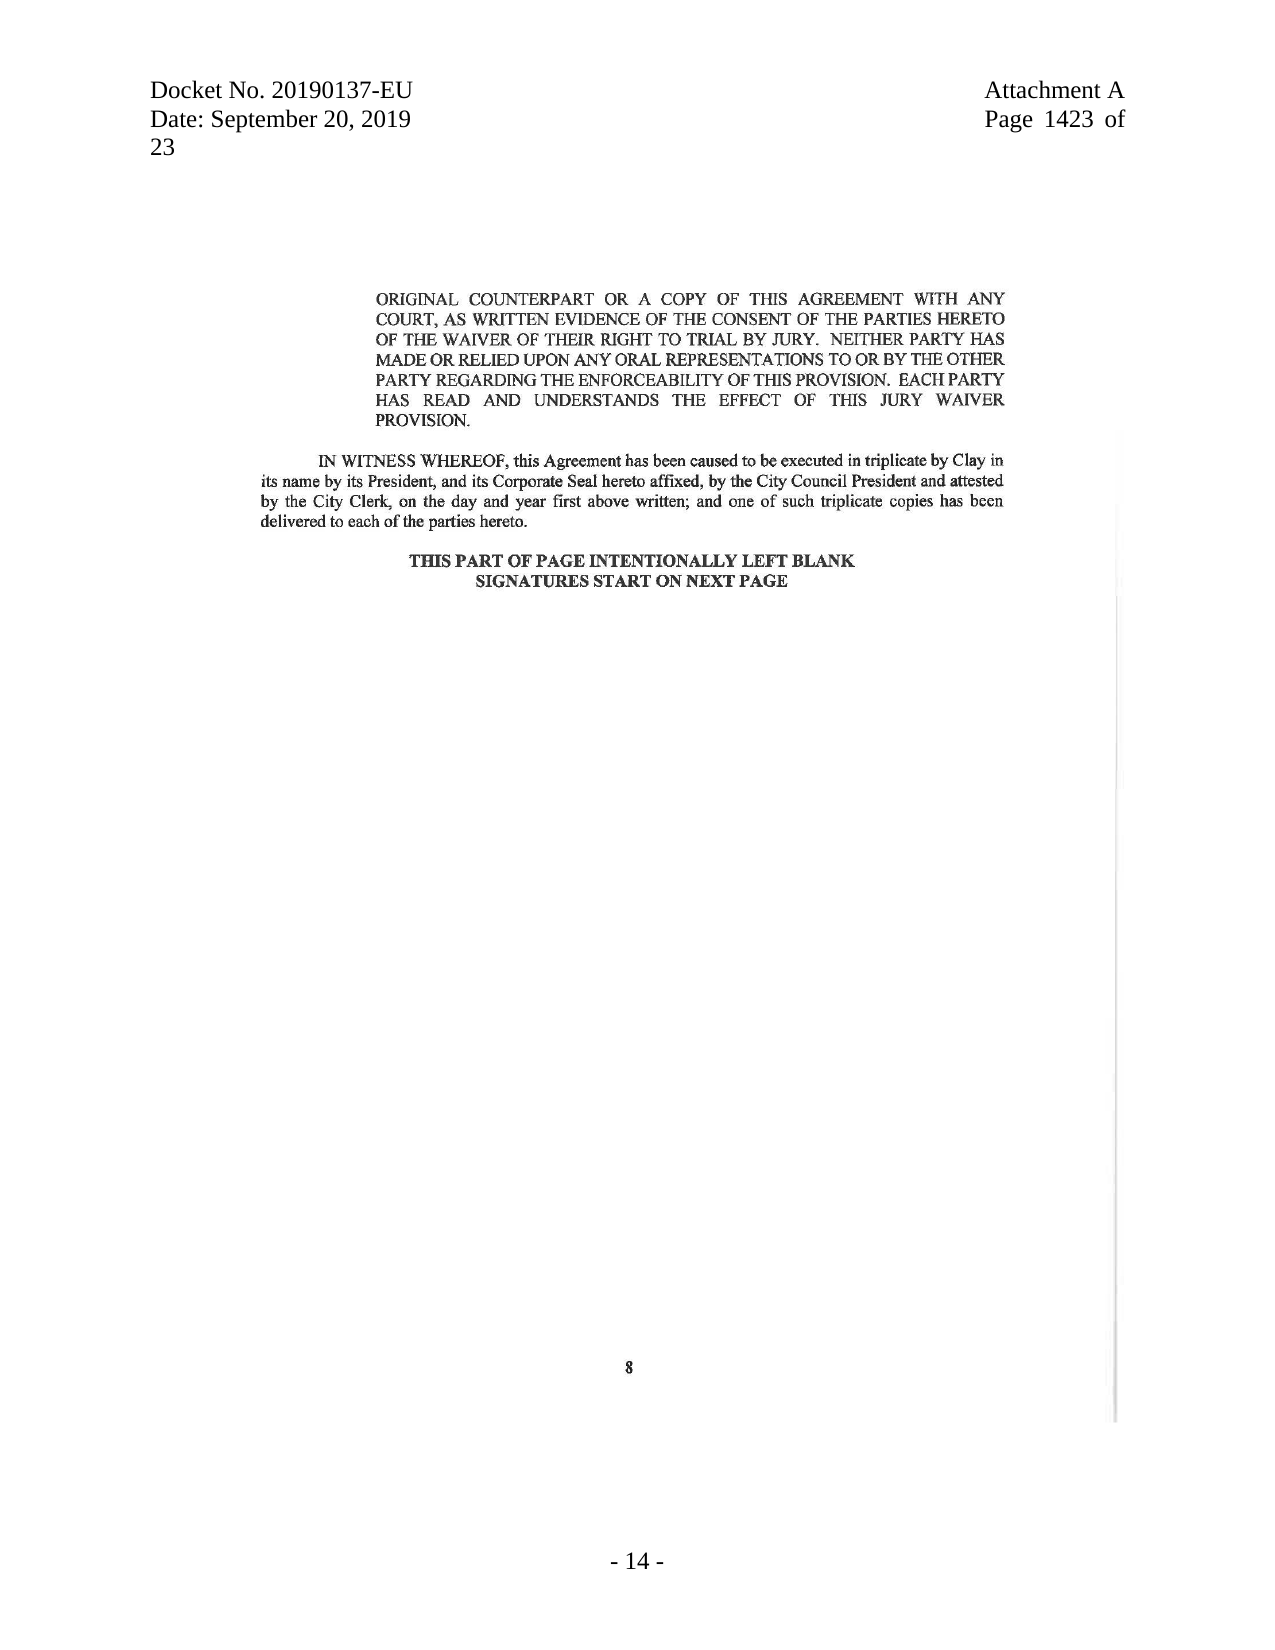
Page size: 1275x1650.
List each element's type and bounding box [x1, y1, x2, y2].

picture [150, 165, 1125, 1427]
